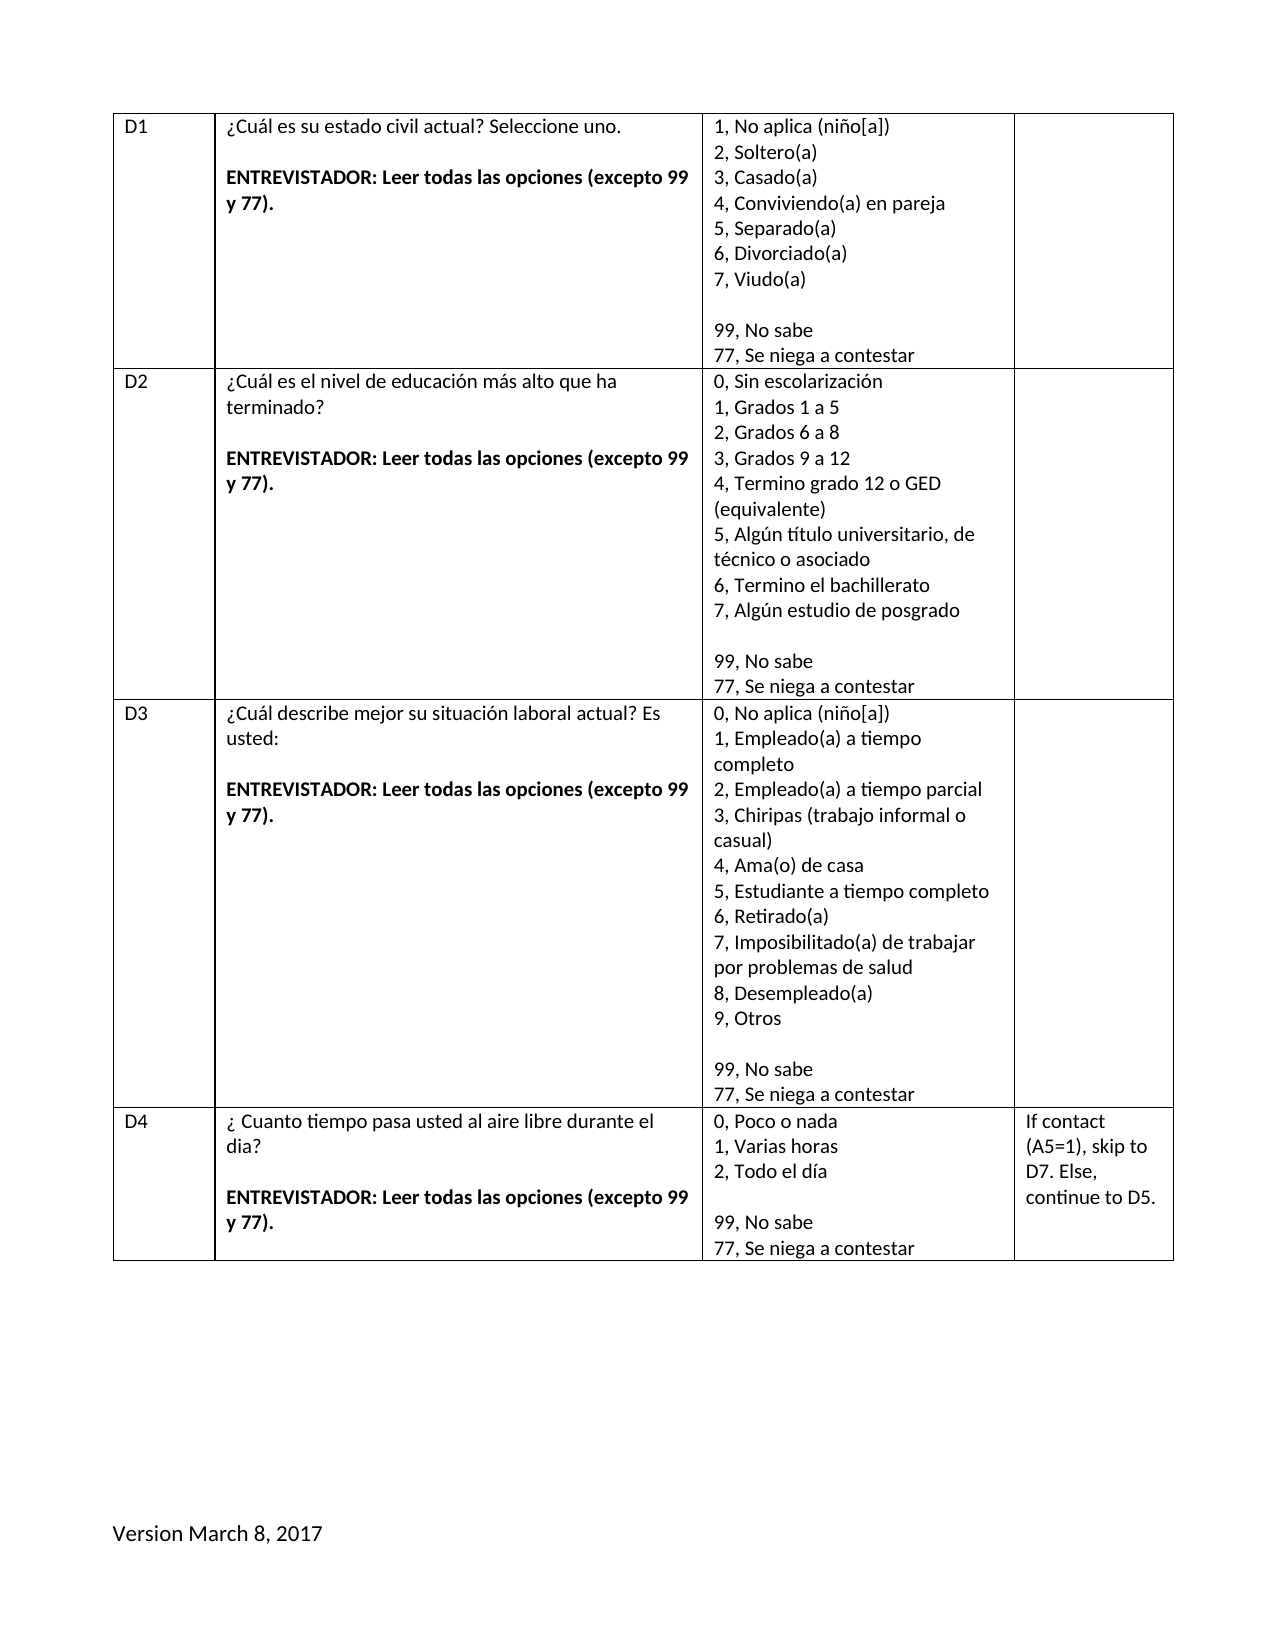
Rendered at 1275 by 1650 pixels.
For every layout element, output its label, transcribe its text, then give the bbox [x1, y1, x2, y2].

table_cell 1, No aplica (niño[a]) 2, Soltero(a) 3, Casado(a) 4, Conviviendo(a) en pareja 5, Separado(a) 6, Divorciado(a) 7, Viudo(a) 99, No sabe 77, Se niega a contestar [703, 114, 1014, 368]
table_cell ¿Cuál describe mejor su situación laboral actual? Es usted: ENTREVISTADOR: Leer todas las opciones (excepto 99 y 77). [216, 700, 702, 1107]
table_cell ¿Cuál es el nivel de educación más alto que ha terminado? ENTREVISTADOR: Leer todas las opciones (excepto 99 y 77). [216, 369, 702, 699]
table_cell 0, No aplica (niño[a]) 1, Empleado(a) a tiempo completo 2, Empleado(a) a tiempo parcial 3, Chiripas (trabajo informal o casual) 4, Ama(o) de casa 5, Estudiante a tiempo completo 6, Retirado(a) 7, Imposibilitado(a) de trabajar por problemas de salud 8, Desempleado(a) 9, Otros 99, No sabe 77, Se niega a contestar [703, 700, 1014, 1107]
table_cell D4 [114, 1108, 214, 1260]
table_cell If contact (A5=1), skip to D7. Else, continue to D5. [1015, 1108, 1173, 1260]
table_cell ¿ Cuanto tiempo pasa usted al aire libre durante el dia? ENTREVISTADOR: Leer todas las opciones (excepto 99 y 77). [216, 1108, 702, 1260]
table_cell [1015, 369, 1173, 699]
table_cell ¿Cuál es su estado civil actual? Seleccione uno. ENTREVISTADOR: Leer todas las opciones (excepto 99 y 77). [216, 114, 702, 368]
table_cell [1015, 114, 1173, 368]
table_cell D2 [114, 369, 214, 699]
table_cell 0, Sin escolarización 1, Grados 1 a 5 2, Grados 6 a 8 3, Grados 9 a 12 4, Termino grado 12 o GED (equivalente) 5, Algún título universitario, de técnico o asociado 6, Termino el bachillerato 7, Algún estudio de posgrado 99, No sabe 77, Se niega a contestar [703, 369, 1014, 699]
table_cell [1015, 700, 1173, 1107]
table_cell 0, Poco o nada 1, Varias horas 2, Todo el día 99, No sabe 77, Se niega a contestar [703, 1108, 1014, 1260]
table_cell D3 [114, 700, 214, 1107]
table_cell D1 [114, 114, 214, 368]
